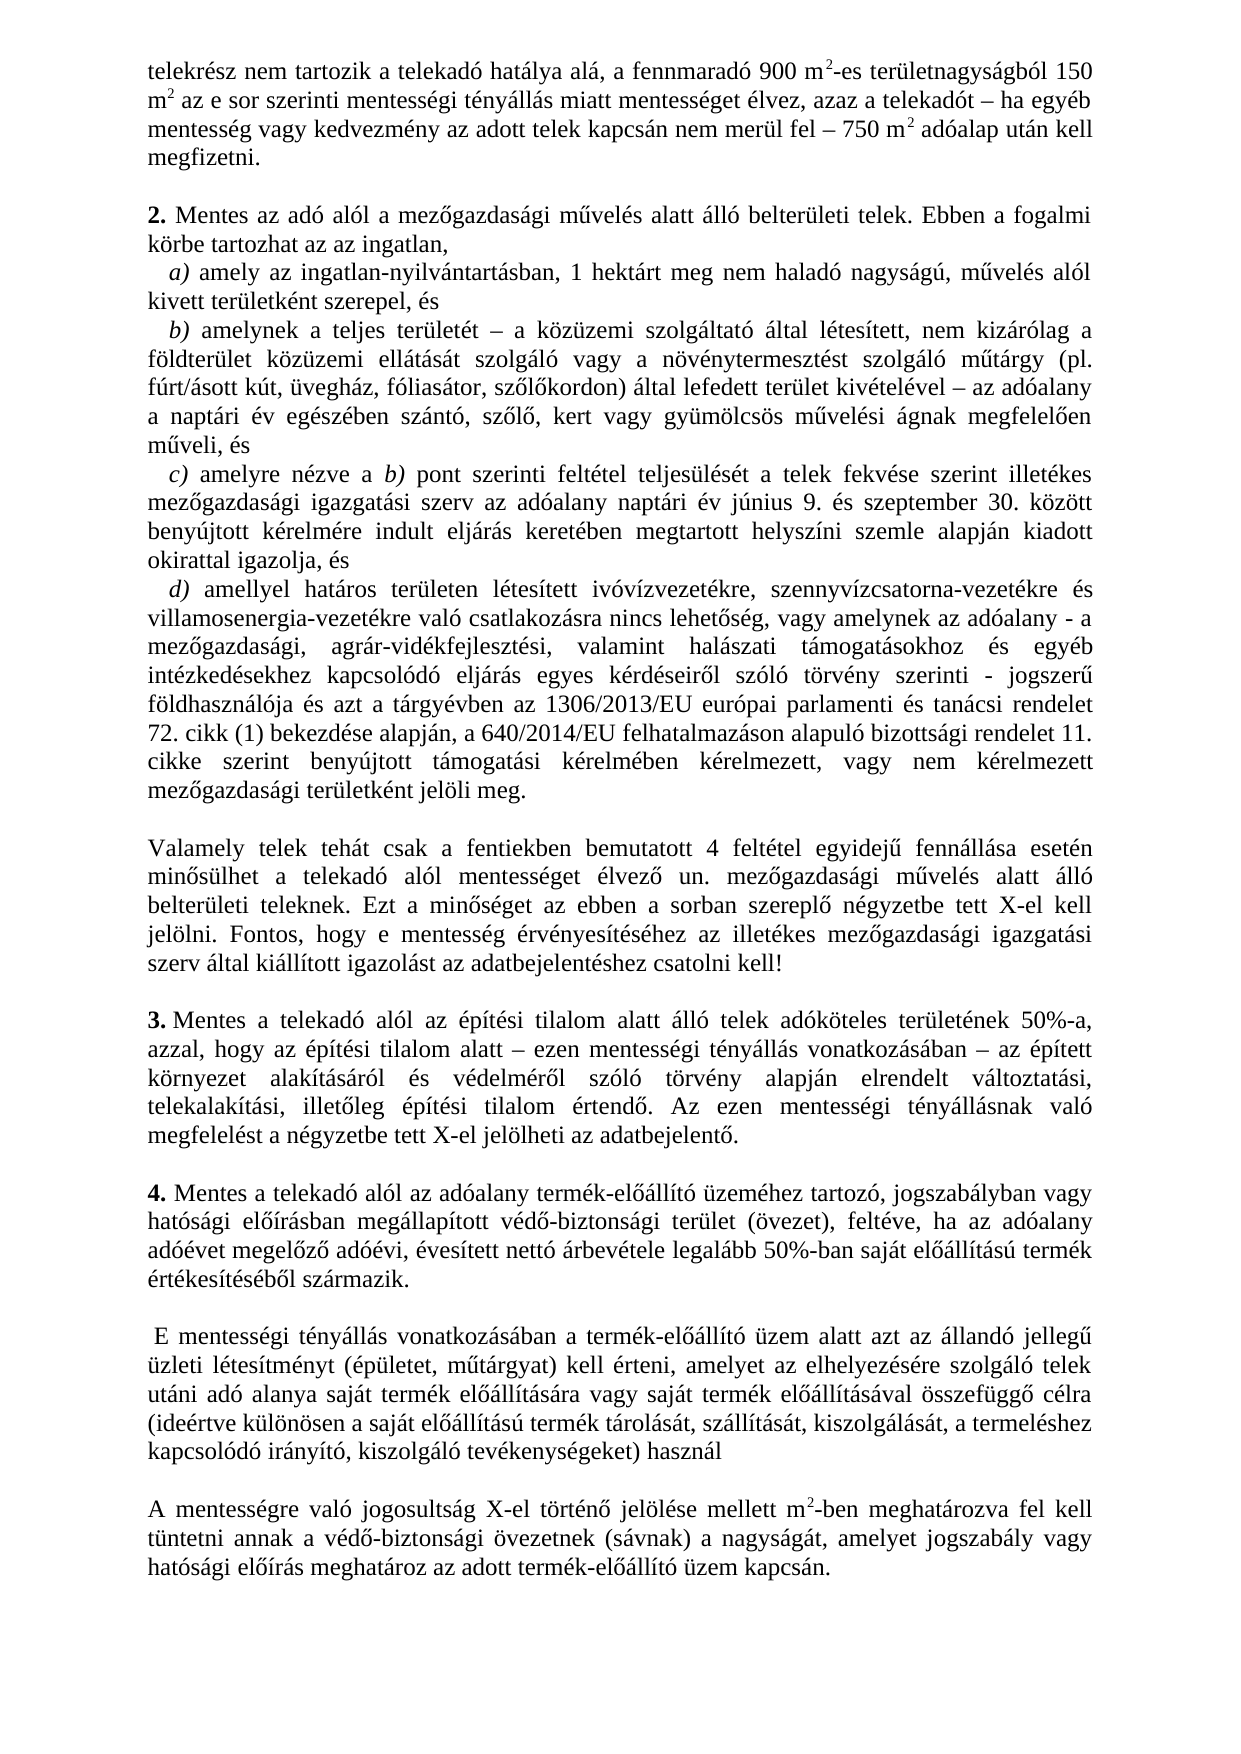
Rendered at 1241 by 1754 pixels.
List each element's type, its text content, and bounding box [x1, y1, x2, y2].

text telekrész nem tartozik a telekadó hatálya alá, a fennmaradó 900 m2-es területnagyságból 150 m2 az e sor szerinti mentességi tényállás miatt mentességet élvez, azaz a telekadót – ha egyéb mentesség vagy kedvezmény az adott telek kapcsán nem merül fel – 750 m2 adóalap után kell megfizetni. [147, 56, 1093, 171]
list amelynek a teljes területét – a közüzemi szolgáltató által létesített, nem kizárólag a földterület közüzemi ellátását szolgáló vagy a növénytermesztést szolgáló műtárgy (pl. fúrt/ásott kút, üvegház, fóliasátor, szőlőkordon) által lefedett terület kivételével – az adóalany a naptári év egészében szántó, szőlő, kert vagy gyümölcsös művelési ágnak megfelelően műveli, és [147, 315, 1093, 459]
list Mentes a telekadó alól az építési tilalom alatt álló telek adóköteles területének 50%-a, azzal, hogy az építési tilalom alatt – ezen mentességi tényállás vonatkozásában – az épített környezet alakításáról és védelméről szóló törvény alapján elrendelt változtatási, telekalakítási, illetőleg építési tilalom értendő. Az ezen mentességi tényállásnak való megfelelést a négyzetbe tett X-el jelölheti az adatbejelentő. [147, 1005, 1093, 1149]
list amellyel határos területen létesített ivóvízvezetékre, szennyvízcsatorna-vezetékre és villamosenergia-vezetékre való csatlakozásra nincs lehetőség, vagy amelynek az adóalany - a mezőgazdasági, agrár-vidékfejlesztési, valamint halászati támogatásokhoz és egyéb intézkedésekhez kapcsolódó eljárás egyes kérdéseiről szóló törvény szerinti - jogszerű földhasználója és azt a tárgyévben az 1306/2013/EU európai parlamenti és tanácsi rendelet 72. cikk (1) bekezdése alapján, a 640/2014/EU felhatalmazáson alapuló bizottsági rendelet 11. cikke szerint benyújtott támogatási kérelmében kérelmezett, vagy nem kérelmezett mezőgazdasági területként jelöli meg. [147, 574, 1093, 804]
list Mentes a telekadó alól az adóalany termék-előállító üzeméhez tartozó, jogszabályban vagy hatósági előírásban megállapított védő-biztonsági terület (övezet), feltéve, ha az adóalany adóévet megelőző adóévi, évesített nettó árbevétele legalább 50%-ban saját előállítású termék értékesítéséből származik. [147, 1178, 1093, 1293]
list amelyre nézve a b) pont szerinti feltétel teljesülését a telek fekvése szerint illetékes mezőgazdasági igazgatási szerv az adóalany naptári év június 9. és szeptember 30. között benyújtott kérelmére indult eljárás keretében megtartott helyszíni szemle alapján kiadott okirattal igazolja, és [147, 459, 1093, 574]
list Mentes az adó alól a mezőgazdasági művelés alatt álló belterületi telek. Ebben a fogalmi körbe tartozhat az az ingatlan, [147, 200, 1092, 257]
text E mentességi tényállás vonatkozásában a termék-előállító üzem alatt azt az állandó jellegű üzleti létesítményt (épületet, műtárgyat) kell érteni, amelyet az elhelyezésére szolgáló telek utáni adó alanya saját termék előállítására vagy saját termék előállításával összefüggő célra (ideértve különösen a saját előállítású termék tárolását, szállítását, kiszolgálását, a termeléshez kapcsolódó irányító, kiszolgáló tevékenységeket) használ [147, 1321, 1092, 1465]
text A mentességre való jogosultság X-el történő jelölése mellett m2-ben meghatározva fel kell tüntetni annak a védő-biztonsági övezetnek (sávnak) a nagyságát, amelyet jogszabály vagy hatósági előírás meghatároz az adott termék-előállító üzem kapcsán. [147, 1494, 1093, 1580]
list amely az ingatlan-nyilvántartásban, 1 hektárt meg nem haladó nagyságú, művelés alól kivett területként szerepel, és [147, 257, 1092, 315]
text Valamely telek tehát csak a fentiekben bemutatott 4 feltétel egyidejű fennállása esetén minősülhet a telekadó alól mentességet élvező un. mezőgazdasági művelés alatt álló belterületi teleknek. Ezt a minőséget az ebben a sorban szereplő négyzetbe tett X-el kell jelölni. Fontos, hogy e mentesség érvényesítéséhez az illetékes mezőgazdasági igazgatási szerv által kiállított igazolást az adatbejelentéshez csatolni kell! [147, 833, 1093, 976]
